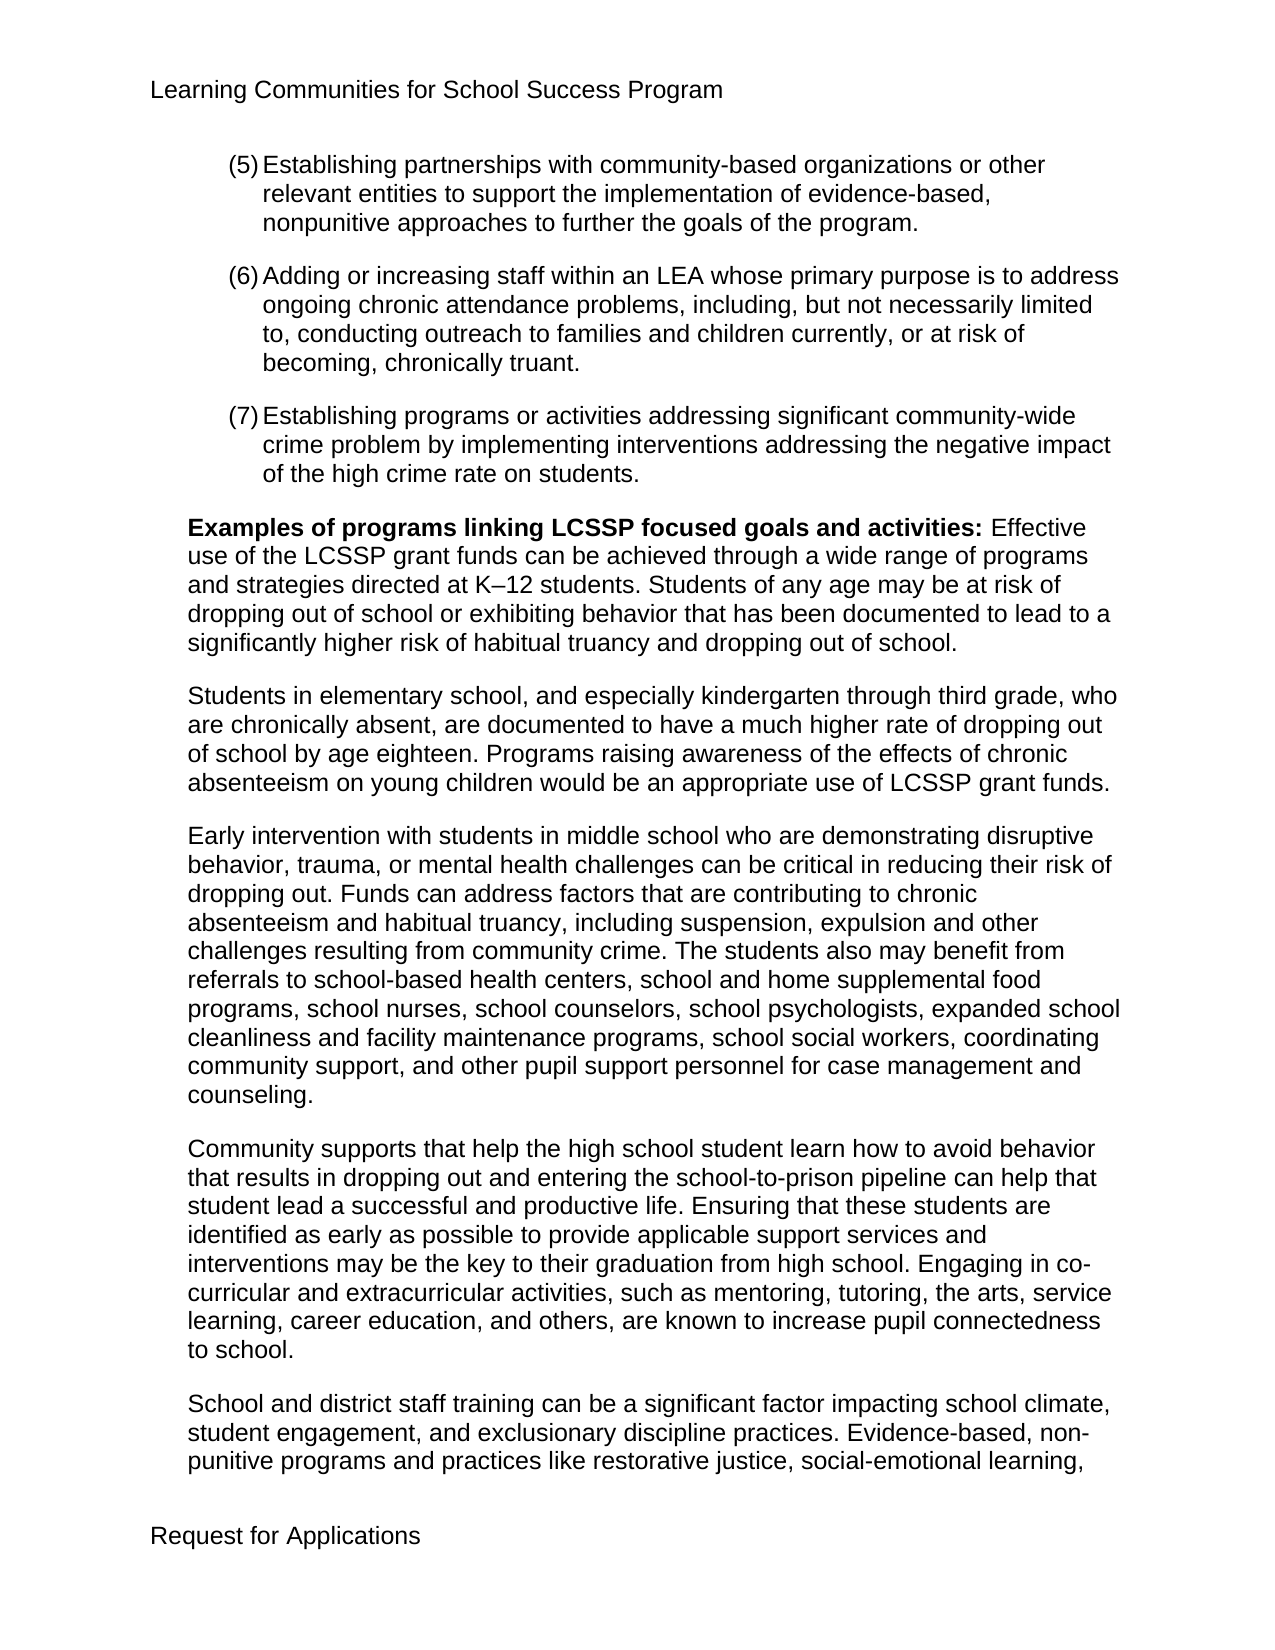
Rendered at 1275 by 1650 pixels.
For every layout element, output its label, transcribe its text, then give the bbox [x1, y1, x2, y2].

list Establishing programs or activities addressing significant community-wide crime problem by implementing interventions addressing the negative impact of the high crime rate on students. [228, 401, 1125, 487]
text Early intervention with students in middle school who are demonstrating disruptive behavior, trauma, or mental health challenges can be critical in reducing their risk of dropping out. Funds can address factors that are contributing to chronic absenteeism and habitual truancy, including suspension, expulsion and other challenges resulting from community crime. The students also may benefit from referrals to school-based health centers, school and home supplemental food programs, school nurses, school counselors, school psychologists, expanded school cleanliness and facility maintenance programs, school social workers, coordinating community support, and other pupil support personnel for case management and counseling. [187, 821, 1125, 1109]
text Students in elementary school, and especially kindergarten through third grade, who are chronically absent, are documented to have a much higher rate of dropping out of school by age eighteen. Programs raising awareness of the effects of chronic absenteeism on young children would be an appropriate use of LCSSP grant funds. [187, 681, 1125, 796]
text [187, 1389, 1128, 1475]
list Adding or increasing staff within an LEA whose primary purpose is to address ongoing chronic attendance problems, including, but not necessarily limited to, conducting outreach to families and children currently, or at risk of becoming, chronically truant. [228, 261, 1125, 376]
list Establishing partnerships with community-based organizations or other relevant entities to support the implementation of evidence-based, nonpunitive approaches to further the goals of the program. [228, 150, 1125, 236]
text Community supports that help the high school student learn how to avoid behavior that results in dropping out and entering the school-to-prison pipeline can help that student lead a successful and productive life. Ensuring that these students are identified as early as possible to provide applicable support services and interventions may be the key to their graduation from high school. Engaging in co-curricular and extracurricular activities, such as mentoring, tutoring, the arts, service learning, career education, and others, are known to increase pupil connectedness to school. [187, 1134, 1125, 1364]
text Examples of programs linking LCSSP focused goals and activities: Effective use of the LCSSP grant funds can be achieved through a wide range of programs and strategies directed at K–12 students. Students of any age may be at risk of dropping out of school or exhibiting behavior that has been documented to lead to a significantly higher risk of habitual truancy and dropping out of school. [187, 512, 1125, 656]
